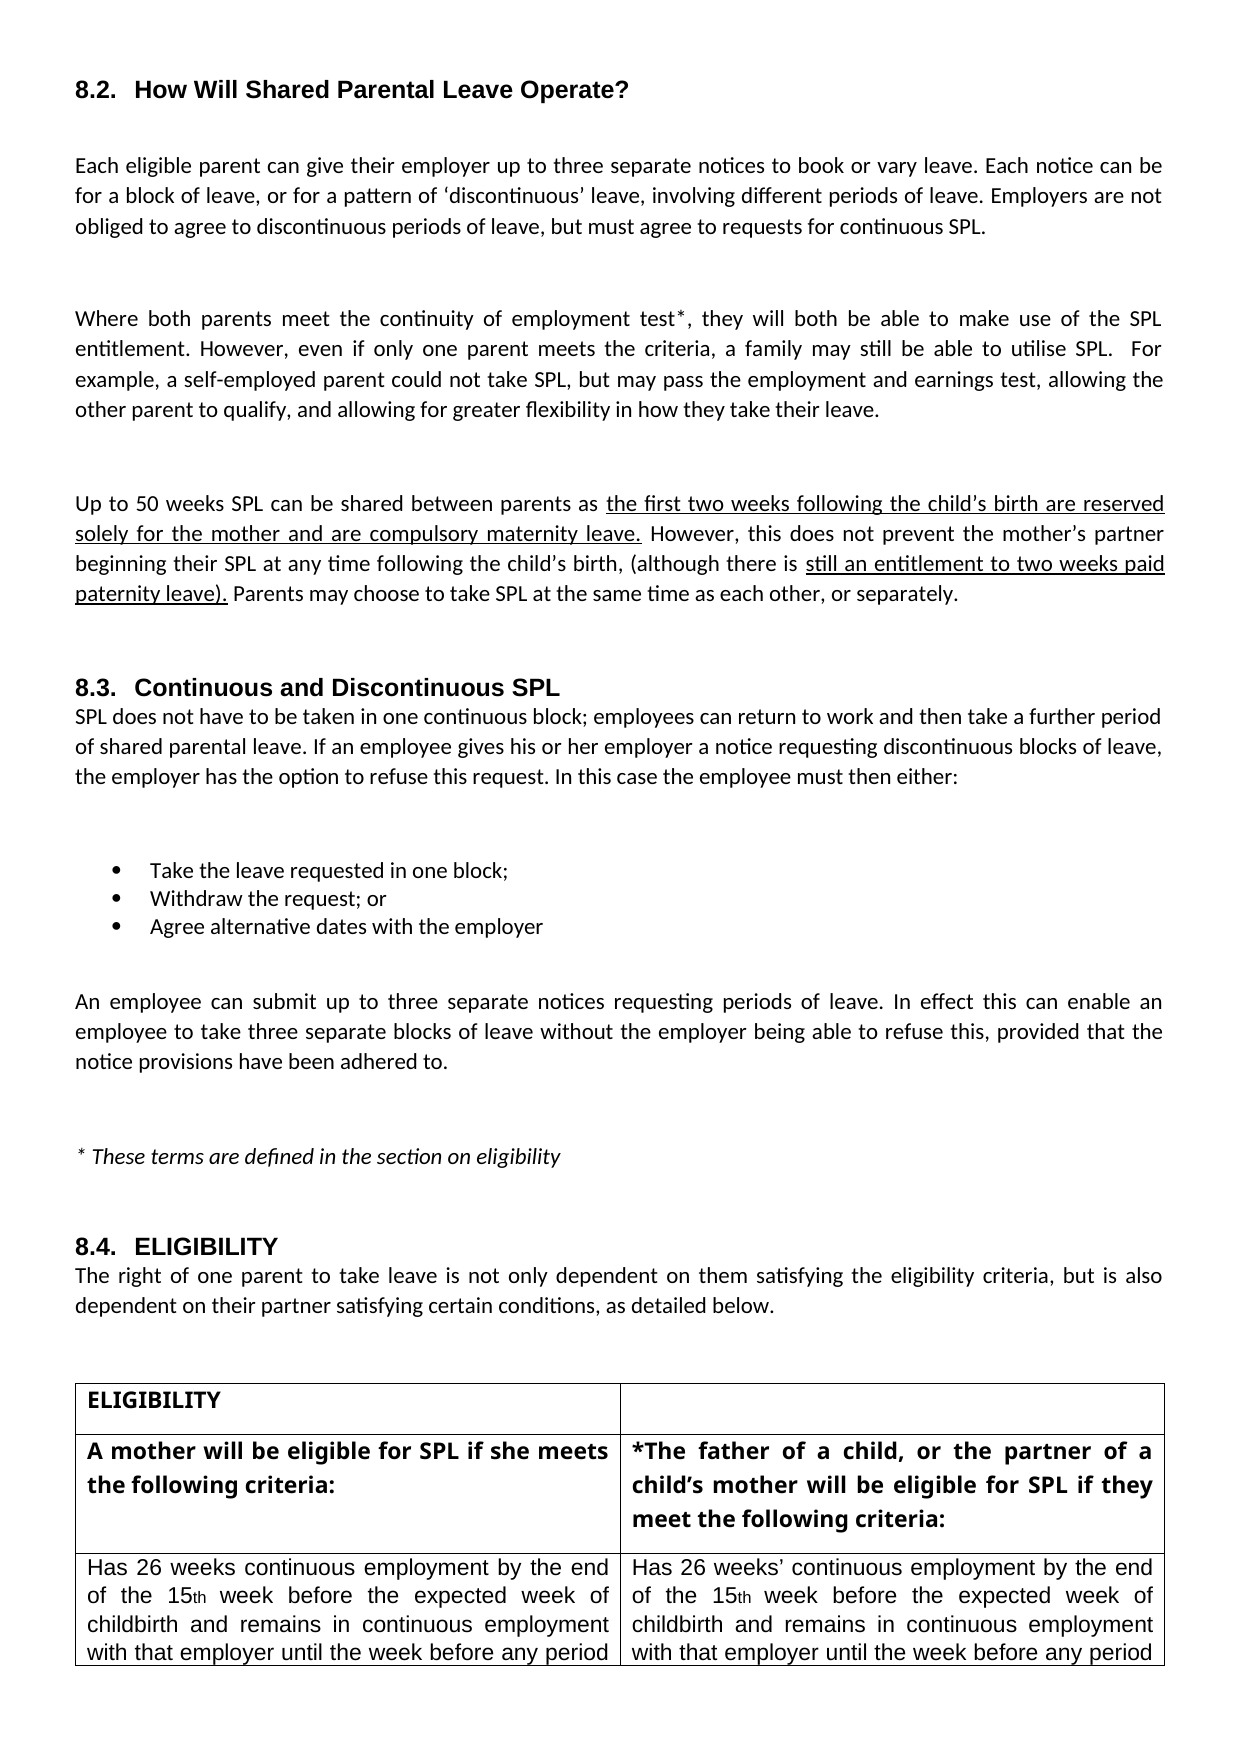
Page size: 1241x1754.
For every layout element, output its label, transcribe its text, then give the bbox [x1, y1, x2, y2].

text Where both parents meet the continuity of employment test*, they will both be able to make use of the SPL entitlement. However, even if only one parent meets the criteria, a family may still be able to utilise SPL. For example, a self-employed parent could not take SPL, but may pass the employment and earnings test, allowing the other parent to qualify, and allowing for greater flexibility in how they take their leave. [75, 304, 1165, 423]
text The right of one parent to take leave is not only dependent on them satisfying the eligibility criteria, but is also dependent on their partner satisfying certain conditions, as detailed below. [75, 1261, 1165, 1319]
table_cell *The father of a child, or the partner of a child’s mother will be eligible for SPL if they meet the following criteria: [621, 1435, 1164, 1553]
text Up to 50 weeks SPL can be shared between parents as the first two weeks following the child’s birth are reserved solely for the mother and are compulsory maternity leave. However, this does not prevent the mother’s partner beginning their SPL at any time following the child’s birth, (although there is still an entitlement to two weeks paid paternity leave). Parents may choose to take SPL at the same time as each other, or separately. [75, 489, 1165, 607]
list Agree alternative dates with the employer [112, 912, 1165, 940]
text SPL does not have to be taken in one continuous block; employees can return to work and then take a further period of shared parental leave. If an employee gives his or her employer a notice requesting discontinuous blocks of leave, the employer has the option to refuse this request. In this case the employee must then either: [75, 702, 1165, 790]
list How Will Shared Parental Leave Operate? [75, 75, 1165, 104]
list Withdraw the request; or [112, 884, 1165, 912]
table_header ELIGIBILITY [76, 1384, 620, 1434]
text An employee can submit up to three separate notices requesting periods of leave. In effect this can enable an employee to take three separate blocks of leave without the employer being able to refuse this, provided that the notice provisions have been adhered to. [75, 987, 1165, 1075]
text Each eligible parent can give their employer up to three separate notices to book or vary leave. Each notice can be for a block of leave, or for a pattern of ‘discontinuous’ leave, involving different periods of leave. Employers are not obliged to agree to discontinuous periods of leave, but must agree to requests for continuous SPL. [75, 151, 1165, 240]
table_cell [621, 1554, 1164, 1665]
table_cell A mother will be eligible for SPL if she meets the following criteria: [76, 1435, 620, 1553]
list ELIGIBILITY [75, 1232, 1165, 1261]
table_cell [76, 1554, 620, 1665]
text * These terms are defined in the section on eligibility [75, 1141, 1165, 1170]
list Continuous and Discontinuous SPL [75, 673, 1165, 702]
list Take the leave requested in one block; [112, 856, 1165, 884]
table_header [621, 1384, 1164, 1434]
